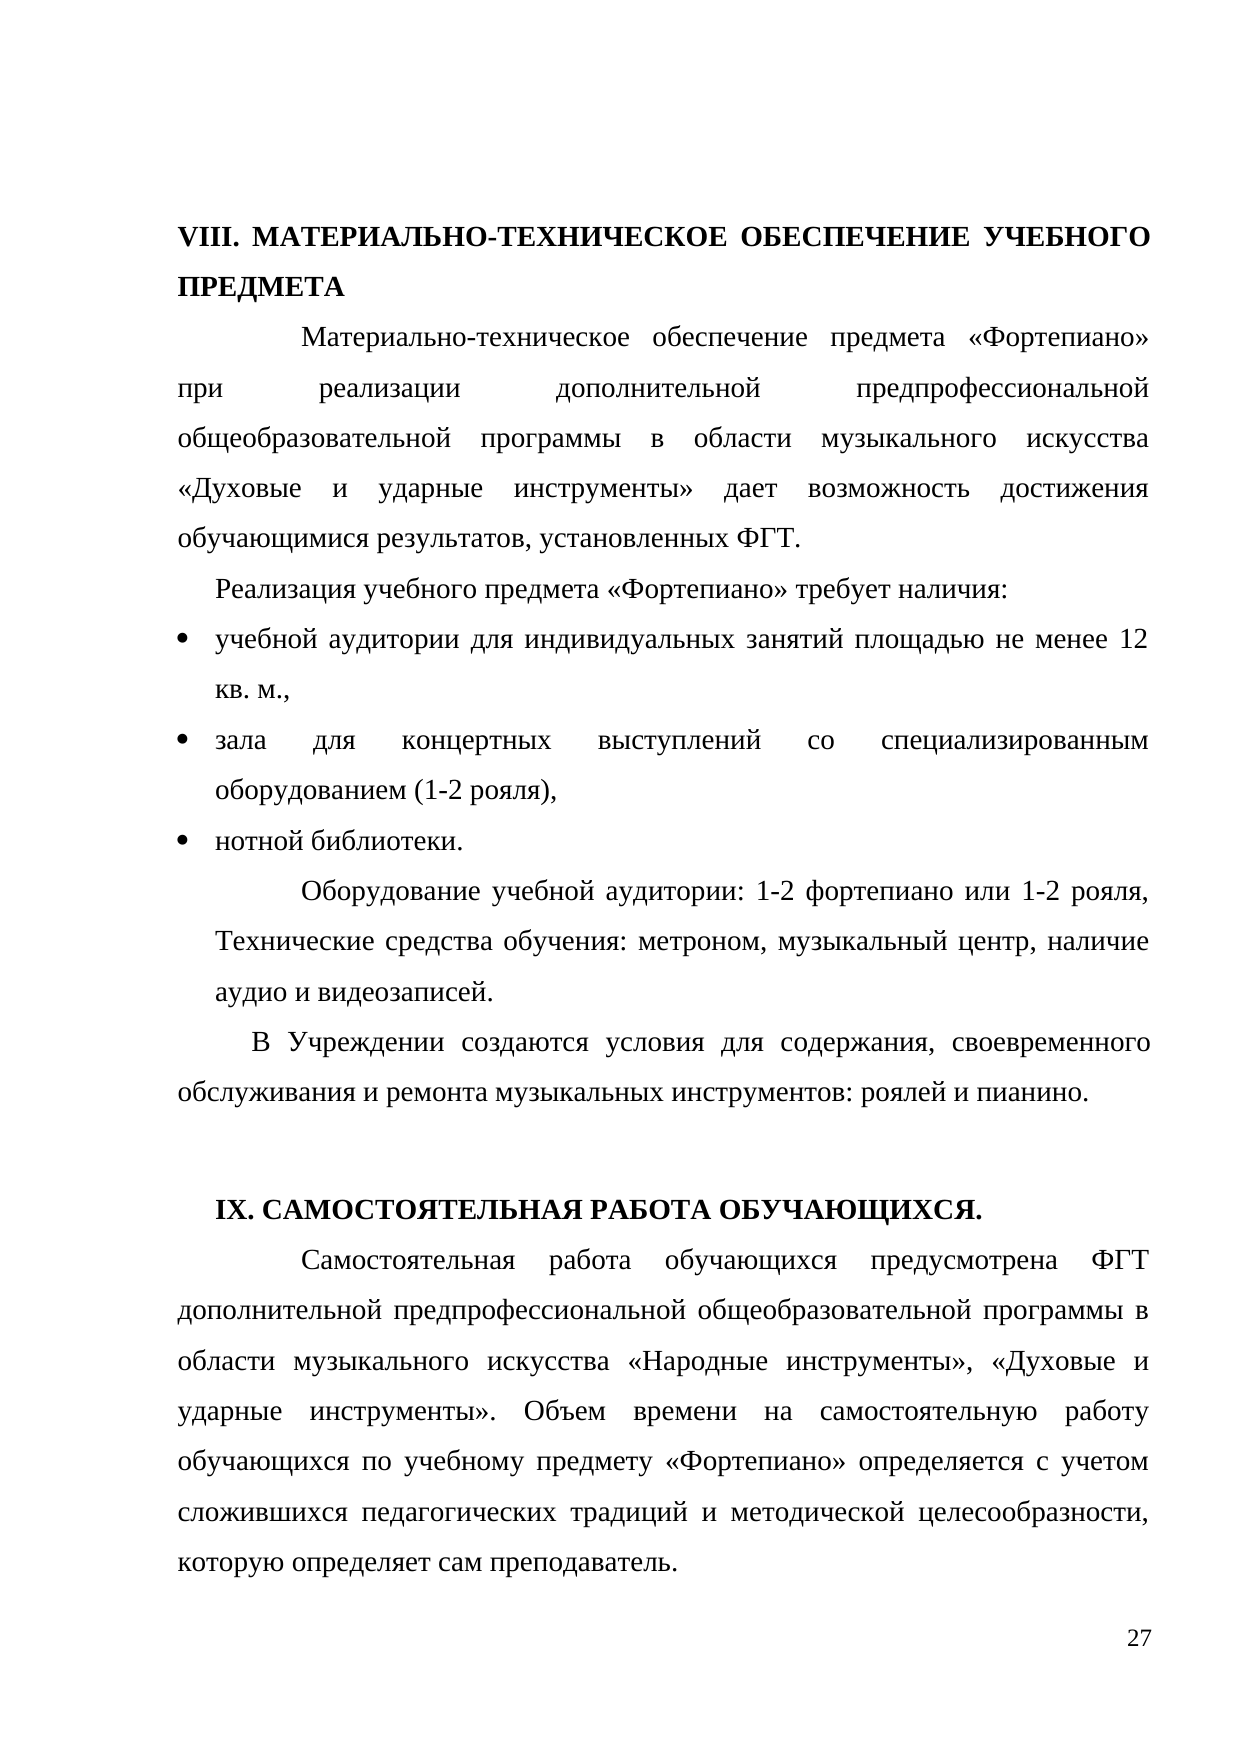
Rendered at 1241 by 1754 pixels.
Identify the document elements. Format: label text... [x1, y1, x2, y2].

text Самостоятельная работа обучающихся предусмотрена ФГТ дополнительной предпрофессиональной общеобразовательной программы в области музыкального искусства «Народные инструменты», «Духовые и ударные инструменты». Объем времени на самостоятельную работу обучающихся по учебному предмету «Фортепиано» определяется с учетом сложившихся педагогических традиций и методической целесообразности, которую определяет сам преподаватель. [177, 1242, 1149, 1577]
text VIII. МАТЕРИАЛЬНО-ТЕХНИЧЕСКОЕ ОБЕСПЕЧЕНИЕ УЧЕБНОГО ПРЕДМЕТА [177, 219, 1152, 303]
text IX. САМОСТОЯТЕЛЬНАЯ РАБОТА ОБУЧАЮЩИХСЯ. [177, 1192, 1152, 1225]
text Оборудование учебной аудитории: 1-2 фортепиано или 1-2 рояля, Технические средства обучения: метроном, музыкальный центр, наличие аудио и видеозаписей. [215, 873, 1149, 1007]
list зала для концертных выступлений со специализированным оборудованием (1-2 рояля), [177, 722, 1149, 806]
text Реализация учебного предмета «Фортепиано» требует наличия: [215, 571, 1149, 604]
list нотной библиотеки. [177, 823, 1149, 856]
list учебной аудитории для индивидуальных занятий площадью не менее 12 кв. м., [177, 621, 1149, 705]
text В Учреждении создаются условия для содержания, своевременного обслуживания и ремонта музыкальных инструментов: роялей и пианино. [177, 1024, 1152, 1108]
text Материально-техническое обеспечение предмета «Фортепиано» при реализации дополнительной предпрофессиональной общеобразовательной программы в области музыкального искусства «Духовые и ударные инструменты» дает возможность достижения обучающимися результатов, установленных ФГТ. [177, 319, 1149, 554]
